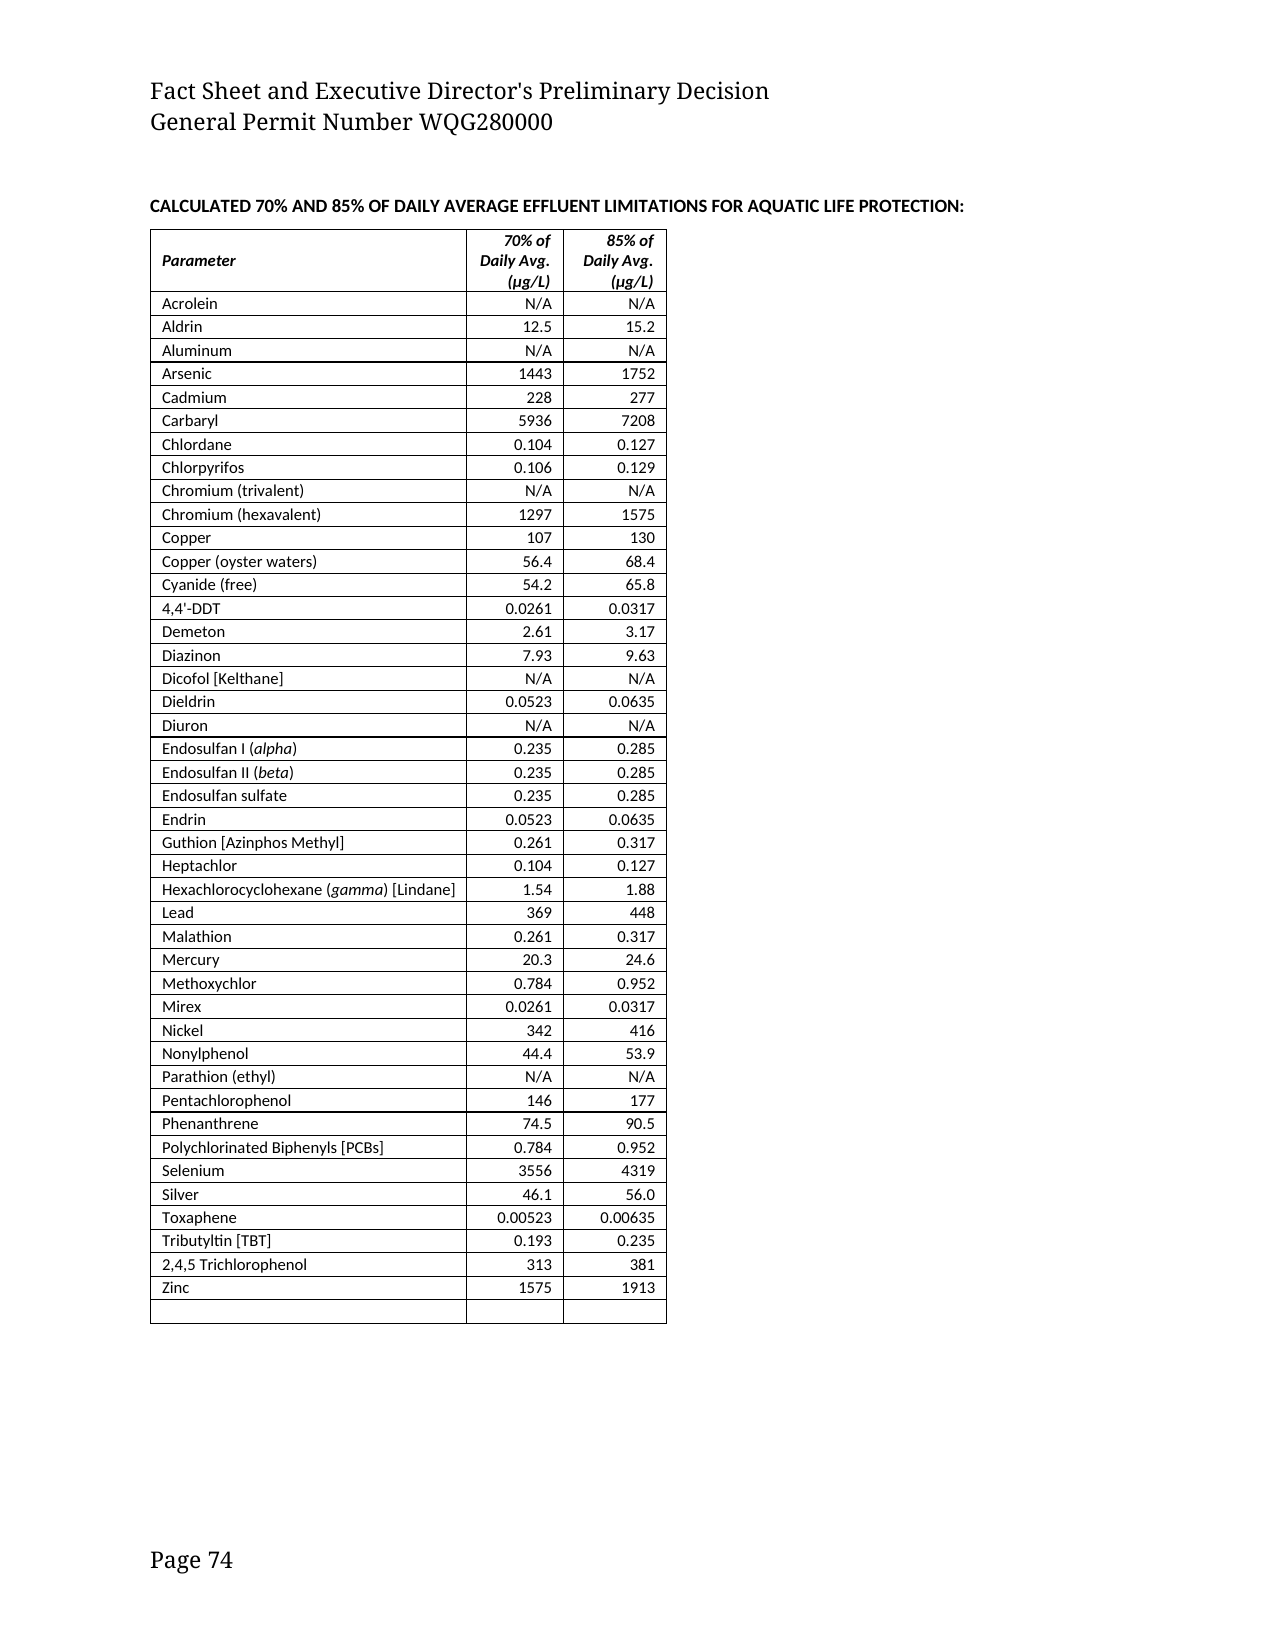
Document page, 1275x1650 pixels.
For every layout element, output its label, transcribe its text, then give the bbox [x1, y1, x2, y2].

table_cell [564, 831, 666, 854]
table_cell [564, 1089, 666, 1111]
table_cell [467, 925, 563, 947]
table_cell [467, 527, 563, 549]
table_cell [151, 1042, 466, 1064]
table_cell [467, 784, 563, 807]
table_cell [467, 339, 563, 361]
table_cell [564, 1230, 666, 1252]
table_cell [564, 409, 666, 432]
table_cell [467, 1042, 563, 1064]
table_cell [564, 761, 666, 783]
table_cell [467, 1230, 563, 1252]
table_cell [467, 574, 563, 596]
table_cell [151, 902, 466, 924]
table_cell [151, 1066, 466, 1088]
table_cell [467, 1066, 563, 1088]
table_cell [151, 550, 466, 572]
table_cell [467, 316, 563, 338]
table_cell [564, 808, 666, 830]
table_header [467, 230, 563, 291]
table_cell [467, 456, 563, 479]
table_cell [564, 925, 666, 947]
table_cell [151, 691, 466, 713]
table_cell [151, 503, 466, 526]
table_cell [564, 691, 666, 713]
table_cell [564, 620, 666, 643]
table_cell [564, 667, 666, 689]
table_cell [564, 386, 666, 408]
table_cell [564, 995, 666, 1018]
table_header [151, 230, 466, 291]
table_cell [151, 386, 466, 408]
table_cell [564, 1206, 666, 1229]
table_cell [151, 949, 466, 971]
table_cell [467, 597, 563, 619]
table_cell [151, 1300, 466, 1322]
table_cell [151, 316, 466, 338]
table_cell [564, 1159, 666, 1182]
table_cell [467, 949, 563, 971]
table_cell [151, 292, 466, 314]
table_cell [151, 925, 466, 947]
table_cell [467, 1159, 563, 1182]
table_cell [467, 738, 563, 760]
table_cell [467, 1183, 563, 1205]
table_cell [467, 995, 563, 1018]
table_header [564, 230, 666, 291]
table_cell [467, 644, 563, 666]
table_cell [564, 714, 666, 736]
text CALCULATED 70% AND 85% OF DAILY AVERAGE EFFLUENT LIMITATIONS FOR AQUATIC LIFE PROTECTION: [150, 194, 1069, 217]
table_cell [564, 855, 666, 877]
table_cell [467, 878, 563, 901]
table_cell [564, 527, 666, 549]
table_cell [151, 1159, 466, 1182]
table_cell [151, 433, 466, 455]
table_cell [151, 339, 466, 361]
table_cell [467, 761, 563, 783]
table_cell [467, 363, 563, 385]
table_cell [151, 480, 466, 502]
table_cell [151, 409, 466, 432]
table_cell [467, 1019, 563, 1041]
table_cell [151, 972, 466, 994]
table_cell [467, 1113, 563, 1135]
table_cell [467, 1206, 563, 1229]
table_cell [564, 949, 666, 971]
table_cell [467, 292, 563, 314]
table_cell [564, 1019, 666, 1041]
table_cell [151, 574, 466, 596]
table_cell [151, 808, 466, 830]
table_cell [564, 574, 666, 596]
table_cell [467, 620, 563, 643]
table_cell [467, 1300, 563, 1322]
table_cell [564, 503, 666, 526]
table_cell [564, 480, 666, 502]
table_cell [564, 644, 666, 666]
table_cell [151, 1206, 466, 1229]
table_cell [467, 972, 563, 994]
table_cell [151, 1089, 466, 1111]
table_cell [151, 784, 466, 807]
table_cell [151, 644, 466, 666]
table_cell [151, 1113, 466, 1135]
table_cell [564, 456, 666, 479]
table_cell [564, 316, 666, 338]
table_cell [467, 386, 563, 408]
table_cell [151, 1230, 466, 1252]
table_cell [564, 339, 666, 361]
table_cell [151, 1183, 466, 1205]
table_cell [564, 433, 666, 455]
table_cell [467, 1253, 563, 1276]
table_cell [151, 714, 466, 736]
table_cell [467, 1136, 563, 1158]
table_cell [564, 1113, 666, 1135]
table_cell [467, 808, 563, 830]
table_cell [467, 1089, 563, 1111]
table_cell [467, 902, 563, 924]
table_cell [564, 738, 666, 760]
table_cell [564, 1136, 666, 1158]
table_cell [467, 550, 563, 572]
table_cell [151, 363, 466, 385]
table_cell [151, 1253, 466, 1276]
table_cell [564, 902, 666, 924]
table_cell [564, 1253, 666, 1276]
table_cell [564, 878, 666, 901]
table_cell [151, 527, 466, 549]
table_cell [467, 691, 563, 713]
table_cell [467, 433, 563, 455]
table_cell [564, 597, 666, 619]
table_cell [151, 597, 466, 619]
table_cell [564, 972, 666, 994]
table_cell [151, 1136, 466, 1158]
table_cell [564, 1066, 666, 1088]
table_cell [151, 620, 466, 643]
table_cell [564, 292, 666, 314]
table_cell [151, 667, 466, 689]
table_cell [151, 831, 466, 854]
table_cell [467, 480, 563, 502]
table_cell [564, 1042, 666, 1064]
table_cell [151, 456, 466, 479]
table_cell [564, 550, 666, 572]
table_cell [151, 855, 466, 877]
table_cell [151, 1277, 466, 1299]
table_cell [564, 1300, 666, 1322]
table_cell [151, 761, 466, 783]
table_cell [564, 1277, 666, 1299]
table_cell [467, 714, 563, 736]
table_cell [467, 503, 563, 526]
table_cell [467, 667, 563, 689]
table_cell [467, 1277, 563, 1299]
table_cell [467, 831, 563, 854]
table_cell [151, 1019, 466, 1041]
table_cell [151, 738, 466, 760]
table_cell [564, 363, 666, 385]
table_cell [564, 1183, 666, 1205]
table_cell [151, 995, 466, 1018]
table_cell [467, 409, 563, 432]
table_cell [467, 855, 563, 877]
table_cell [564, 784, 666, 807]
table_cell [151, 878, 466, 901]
